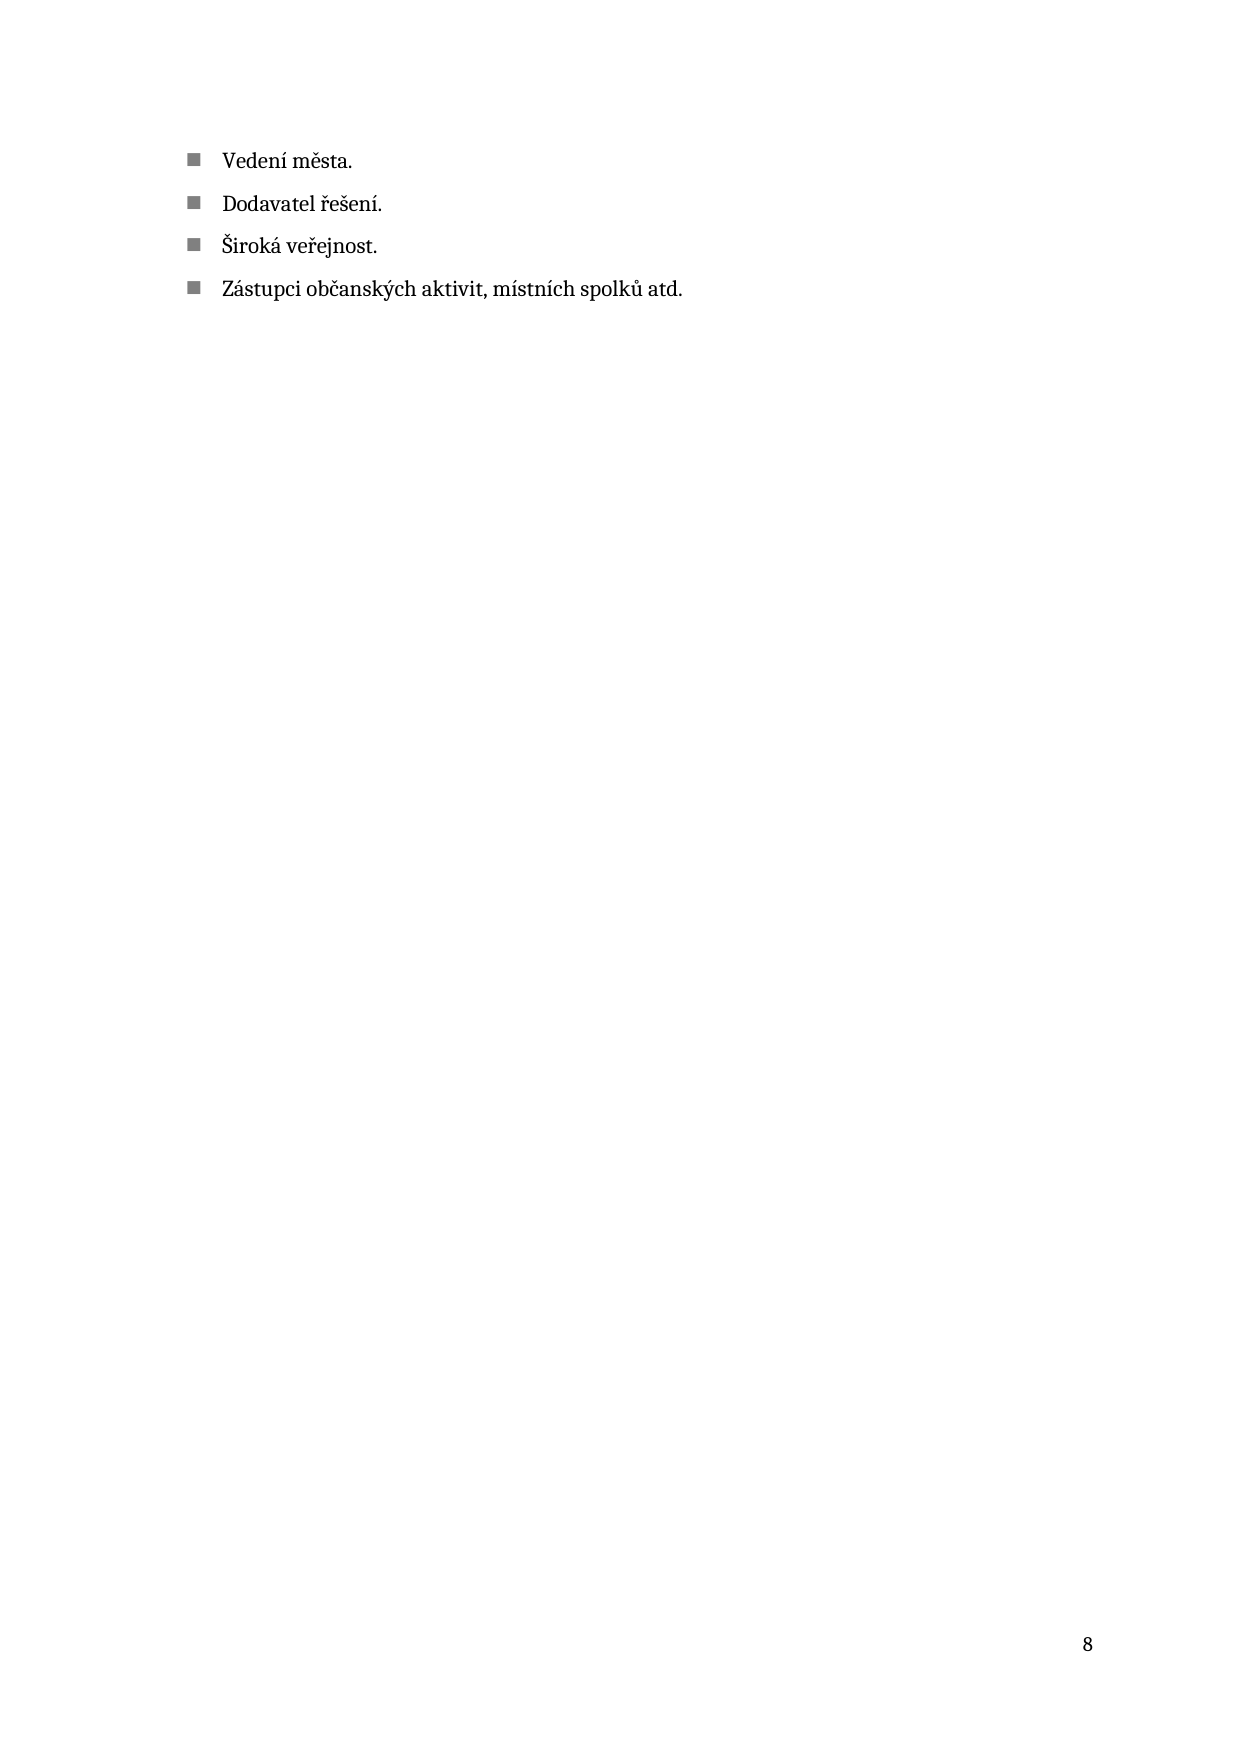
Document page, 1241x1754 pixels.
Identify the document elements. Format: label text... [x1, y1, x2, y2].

list Zástupci občanských aktivit, místních spolků atd. [185, 276, 1093, 302]
list Vedení města. [185, 148, 1093, 174]
list Široká veřejnost. [185, 233, 1093, 259]
list Dodavatel řešení. [185, 190, 1093, 217]
